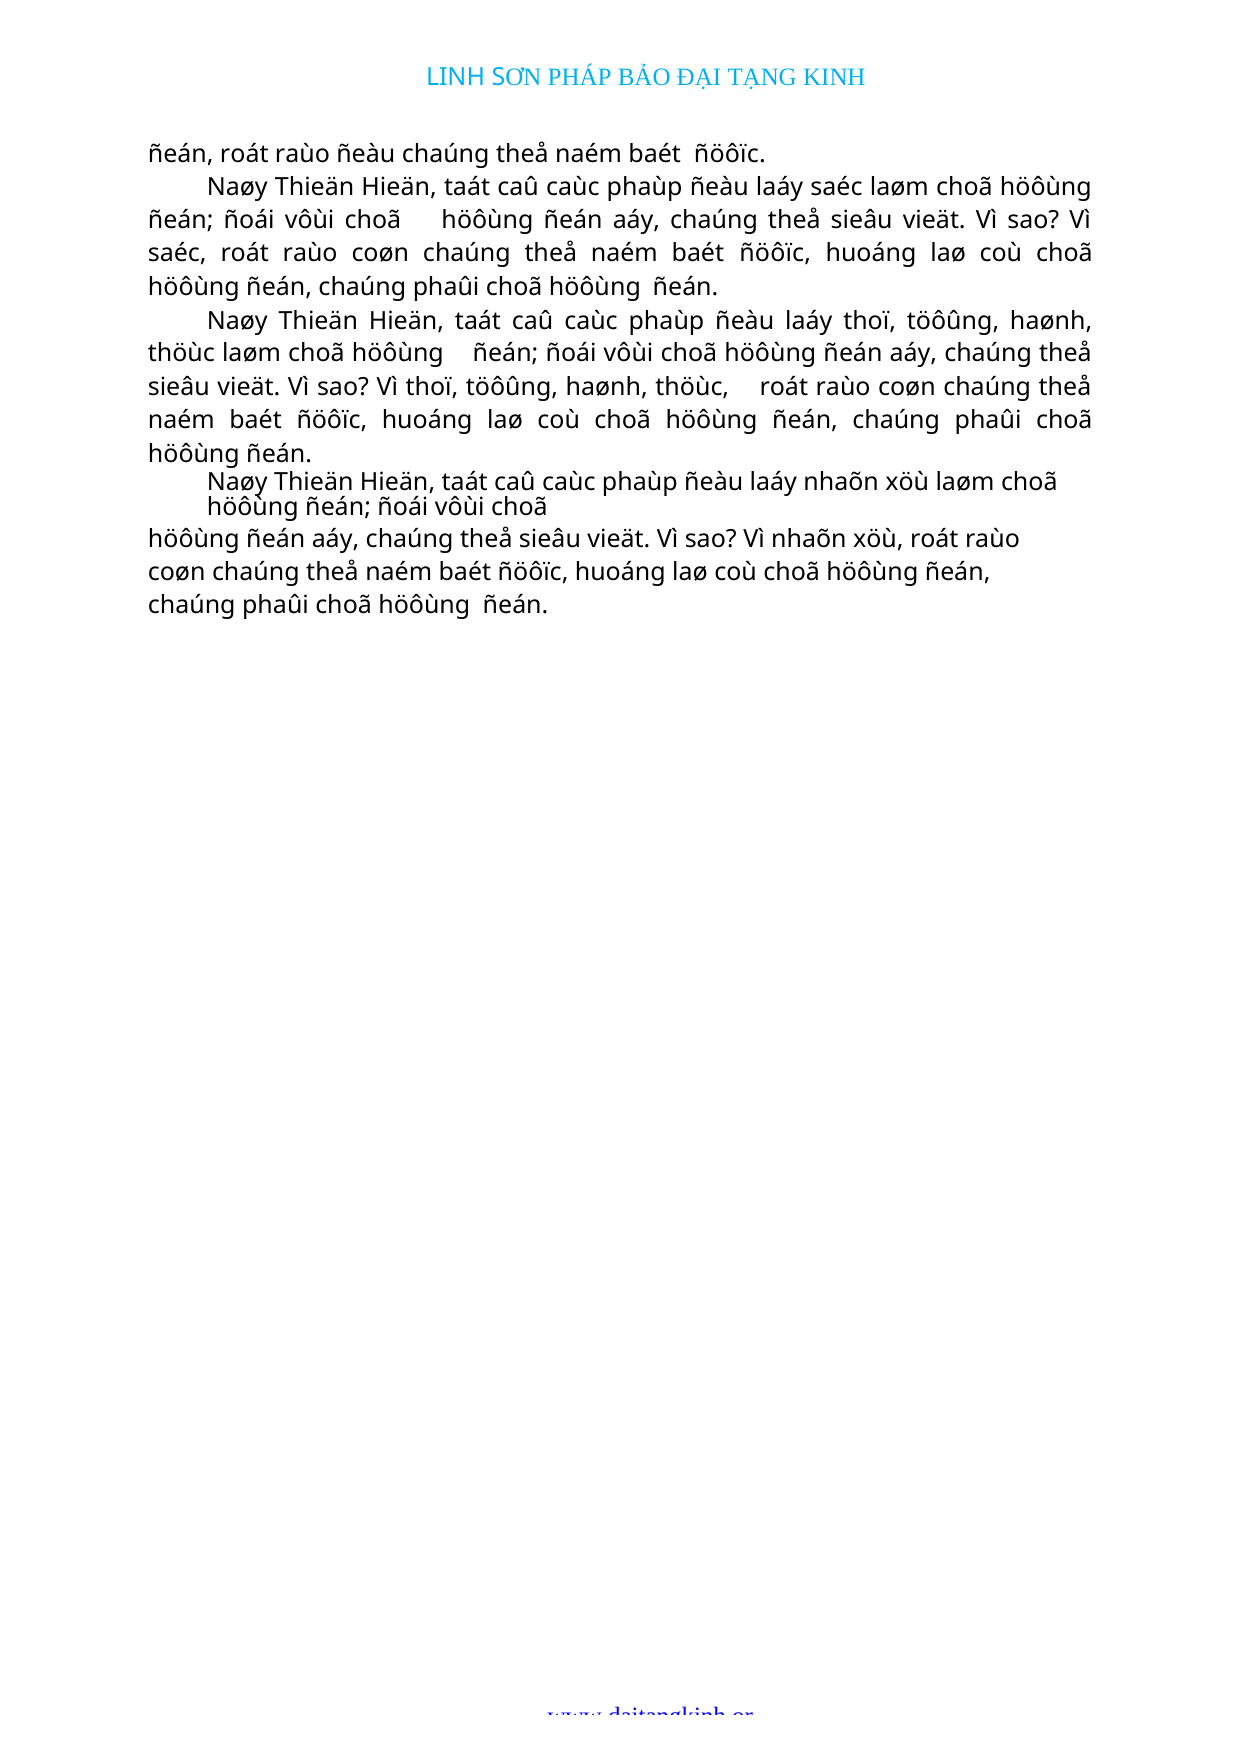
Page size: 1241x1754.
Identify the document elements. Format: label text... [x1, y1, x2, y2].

text Naøy Thieän Hieän, taát caû caùc phaùp ñeàu laáy saéc laøm choã höôùng ñeán; ñoái vôùi choã höôùng ñeán aáy, chaúng theå sieâu vieät. Vì sao? Vì saéc, roát raùo coøn chaúng theå naém baét ñöôïc, huoáng laø coù choã höôùng ñeán, chaúng phaûi choã höôùng ñeán. [148, 169, 1093, 302]
text Naøy Thieän Hieän, taát caû caùc phaùp ñeàu laáy thoï, töôûng, haønh, thöùc laøm choã höôùng ñeán; ñoái vôùi choã höôùng ñeán aáy, chaúng theå sieâu vieät. Vì sao? Vì thoï, töôûng, haønh, thöùc, roát raùo coøn chaúng theå naém baét ñöôïc, huoáng laø coù choã höôùng ñeán, chaúng phaûi choã höôùng ñeán. [148, 302, 1093, 469]
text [148, 135, 1093, 169]
text höôùng ñeán aáy, chaúng theå sieâu vieät. Vì sao? Vì nhaõn xöù, roát raùo coøn chaúng theå naém baét ñöôïc, huoáng laø coù choã höôùng ñeán, chaúng phaûi choã höôùng ñeán. [148, 521, 1066, 621]
text Naøy Thieän Hieän, taát caû caùc phaùp ñeàu laáy nhaõn xöù laøm choã höôùng ñeán; ñoái vôùi choã [207, 469, 1105, 521]
